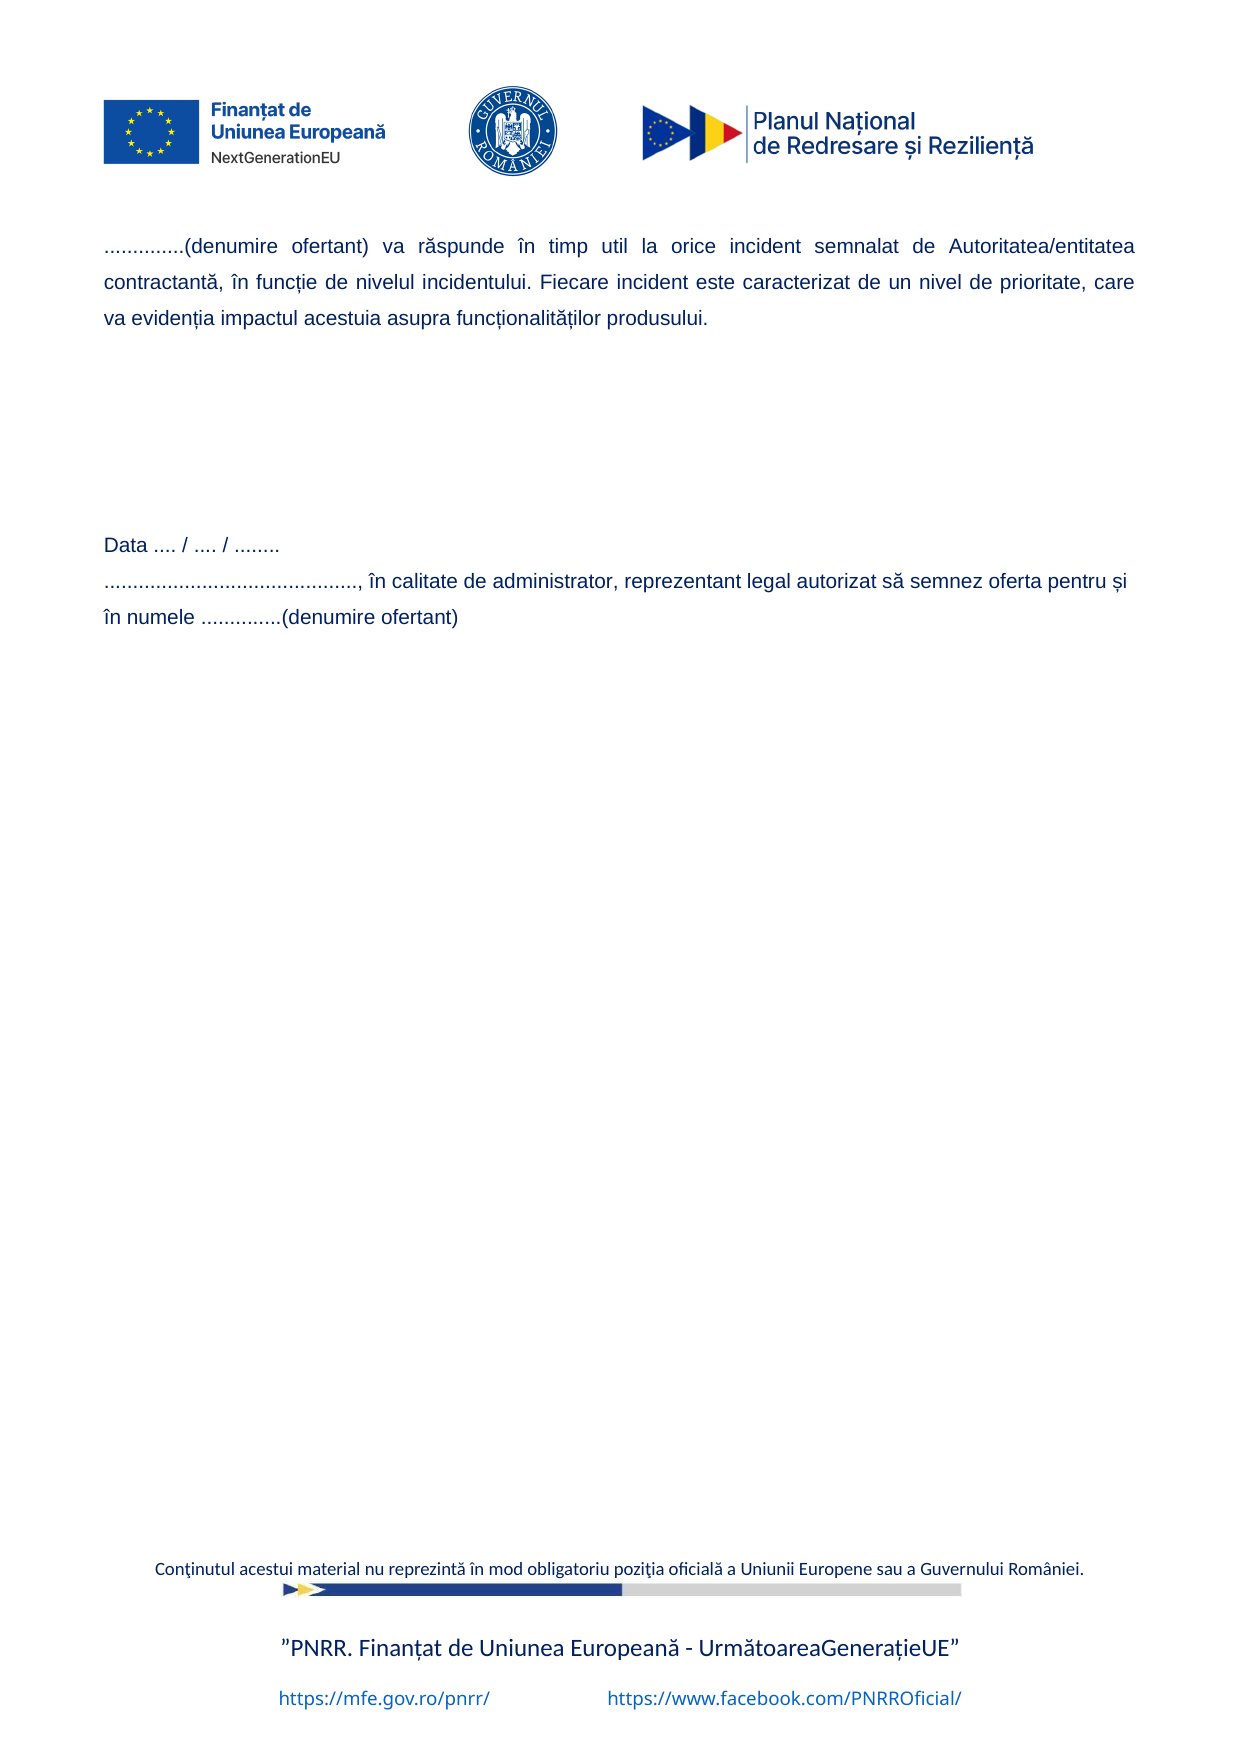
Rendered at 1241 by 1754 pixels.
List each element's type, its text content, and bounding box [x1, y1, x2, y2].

picture [277, 1579, 963, 1599]
picture [66, 75, 1041, 191]
text Data .... / .... / ........ [103, 533, 1137, 557]
text ..............(denumire ofertant) va răspunde în timp util la orice incident semnalat de Autoritatea/entitatea contractantă, în funcție de nivelul incidentului. Fiecare incident este caracterizat de un nivel de prioritate, care va evidenția impactul acestuia asupra funcționalităților produsului. [103, 234, 1137, 329]
text ............................................, în calitate de administrator, reprezentant legal autorizat să semnez oferta pentru și în numele ..............(denumire ofertant) [103, 569, 1137, 629]
